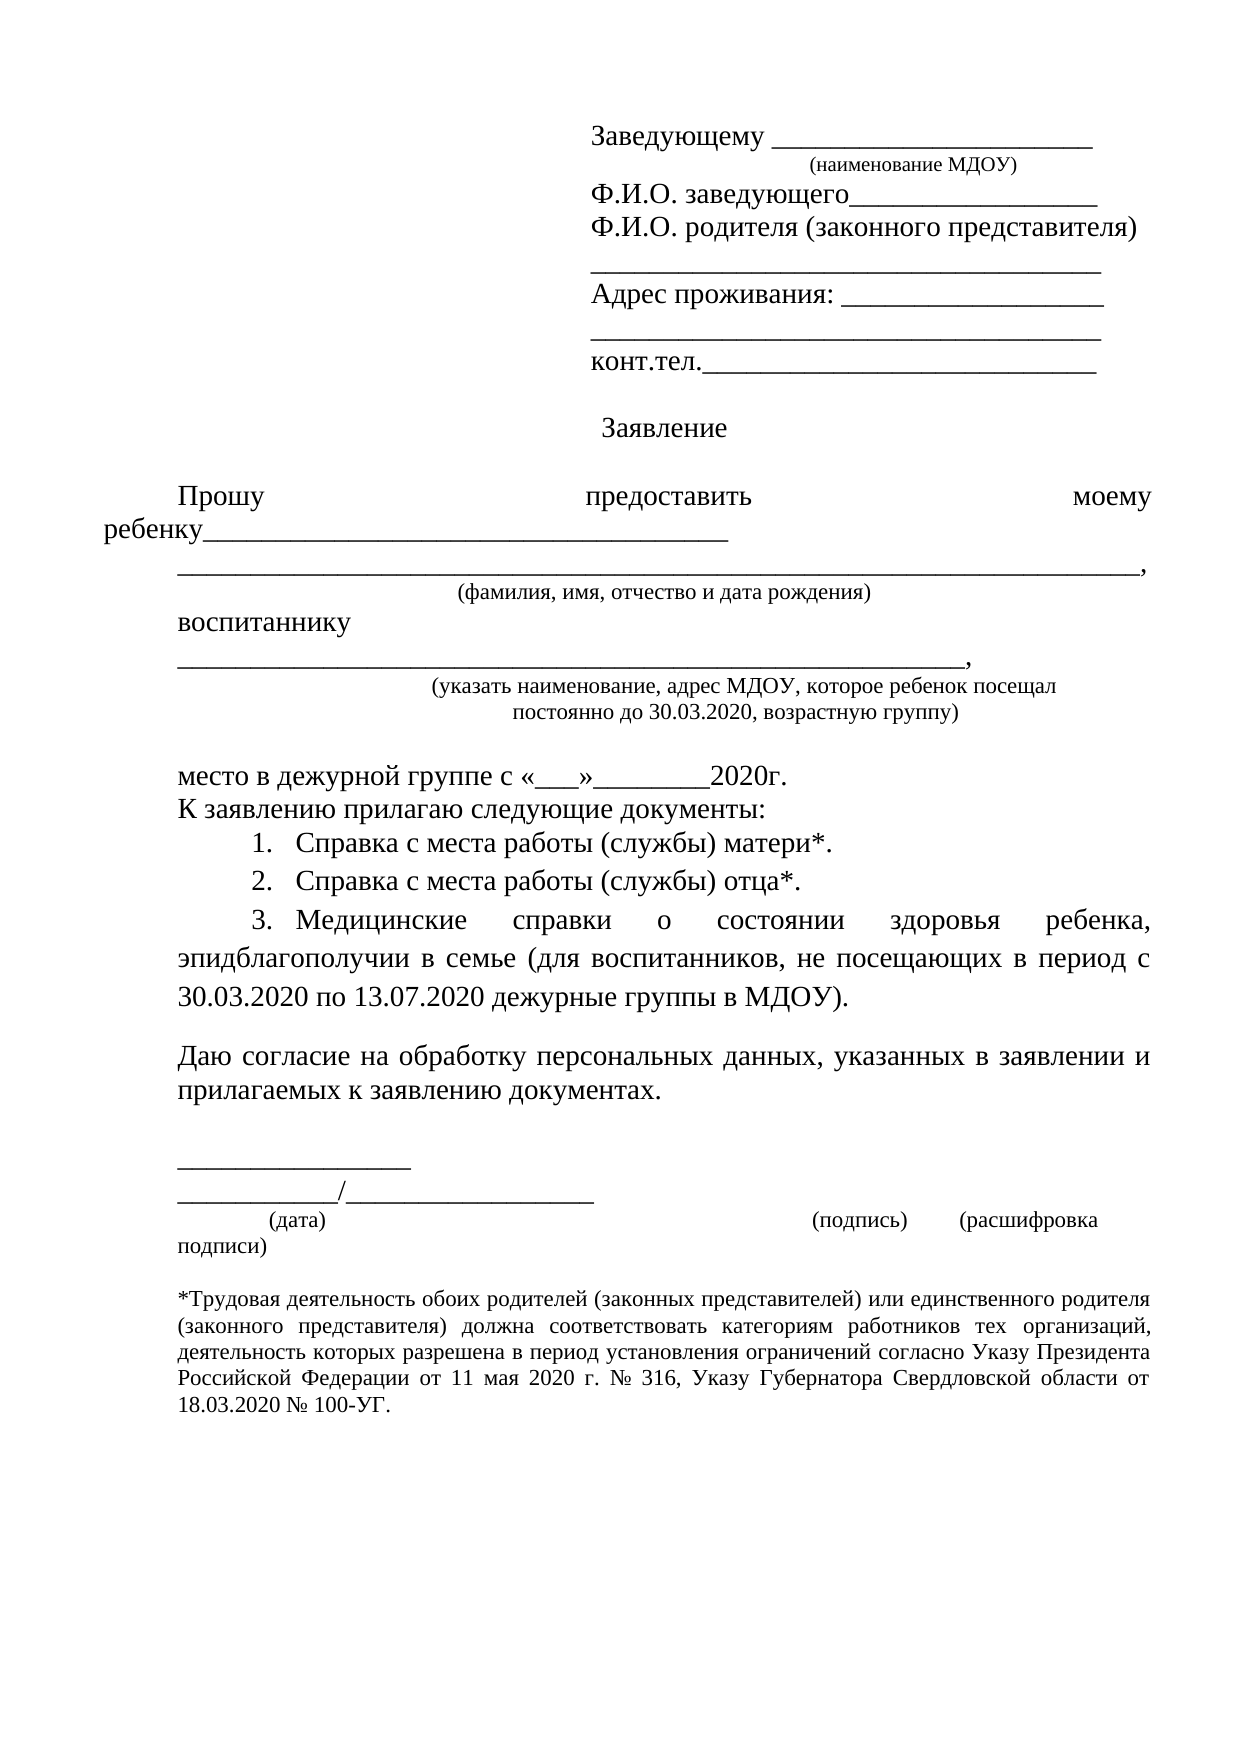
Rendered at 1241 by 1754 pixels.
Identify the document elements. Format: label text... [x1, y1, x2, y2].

text Заведующему ______________________ [591, 118, 1152, 152]
list Справка с места работы (службы) отца*. [177, 863, 1152, 897]
text К заявлению прилагаю следующие документы: [177, 791, 1152, 825]
text __________________________________________________________________, [103, 545, 1152, 578]
text *Трудовая деятельность обоих родителей (законных представителей) или единственного родителя (законного представителя) должна соответствовать категориям работников тех организаций, деятельность которых разрешена в период установления ограничений согласно Указу Президента Российской Федерации от 11 мая 2020 г. № 316, Указу Губернатора Свердловской области от 18.03.2020 № 100-УГ. [177, 1285, 1152, 1417]
text Ф.И.О. родителя (законного представителя) [591, 209, 1152, 243]
text (наименование МДОУ) [591, 152, 1152, 176]
list Справка с места работы (службы) матери*. [177, 825, 1152, 858]
text Прошу предоставить моему ребенку____________________________________ [103, 478, 1152, 545]
text (дата) (подпись) (расшифровка подписи) [177, 1206, 1152, 1259]
text (указать наименование, адрес МДОУ, которое ребенок посещал [177, 672, 1152, 698]
text воспитаннику ______________________________________________________, [177, 604, 1152, 672]
text Адрес проживания: __________________ [591, 276, 1152, 310]
text ___________________________________ [591, 310, 1152, 343]
text (фамилия, имя, отчество и дата рождения) [103, 578, 1152, 604]
text Ф.И.О. заведующего_________________ [591, 176, 1152, 209]
text место в дежурной группе с «___»________2020г. [177, 758, 1152, 791]
text Даю согласие на обработку персональных данных, указанных в заявлении и прилагаемых к заявлению документах. [177, 1038, 1152, 1106]
text конт.тел.___________________________ [591, 343, 1152, 377]
text Заявление [177, 411, 1152, 444]
text ________________ ___________/_________________ [177, 1139, 1152, 1206]
text ___________________________________ [591, 243, 1152, 276]
list Медицинские справки о состоянии здоровья ребенка, эпидблагополучии в семье (для воспитанников, не посещающих в период с 30.03.2020 по 13.07.2020 дежурные группы в МДОУ). [177, 902, 1152, 1013]
text постоянно до 30.03.2020, возрастную группу) [177, 698, 1152, 724]
